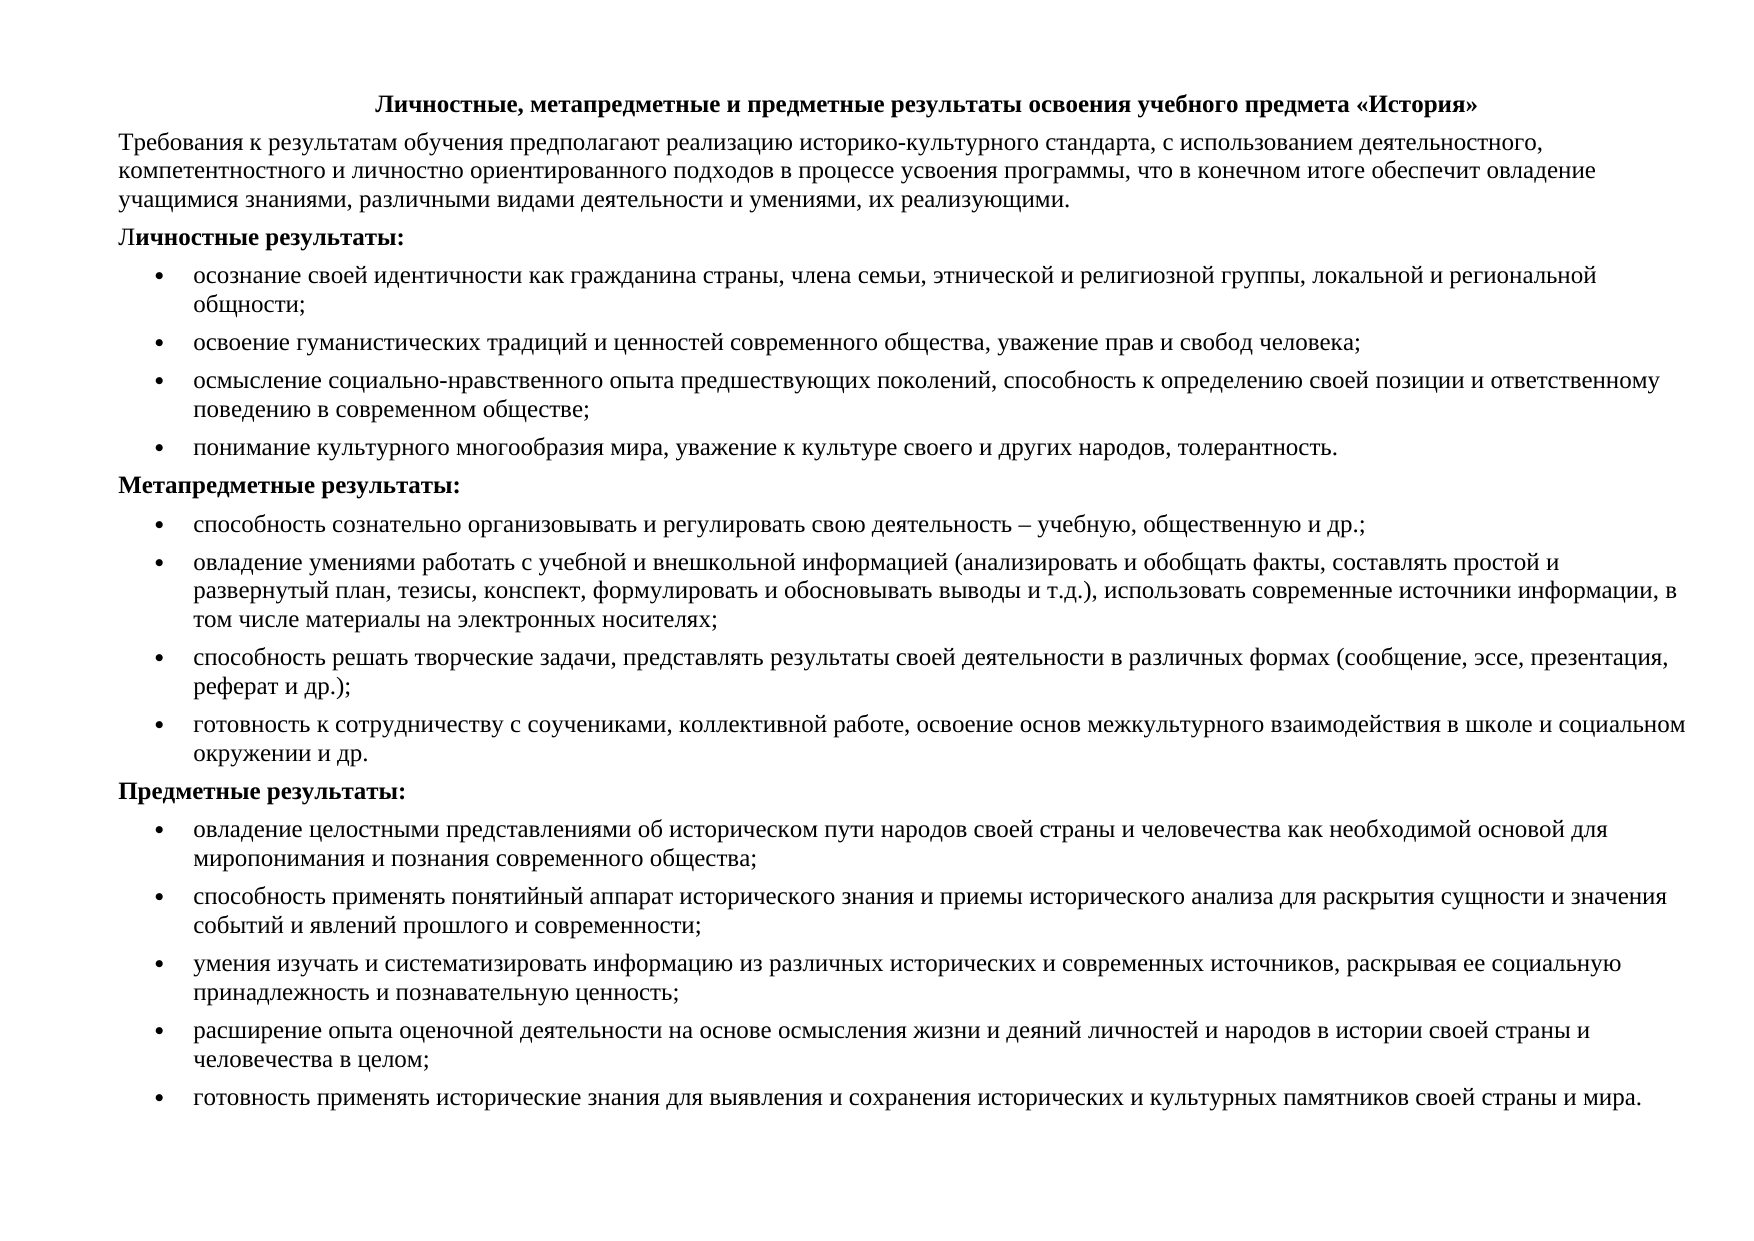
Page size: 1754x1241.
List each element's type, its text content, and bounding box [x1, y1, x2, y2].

list овладение умениями работать с учебной и внешкольной информацией (анализировать и обобщать факты, составлять простой и развернутый план, тезисы, конспект, формулировать и обосновывать выводы и т.д.), использовать современные источники информации, в том числе материалы на электронных носителях; [156, 547, 1698, 633]
text Личностные, метапредметные и предметные результаты освоения учебного предмета «История» [156, 89, 1698, 117]
list освоение гуманистических традиций и ценностей современного общества, уважение прав и свобод человека; [156, 327, 1698, 356]
text Требования к результатам обучения предполагают реализацию историко-культурного стандарта, с использованием деятельностного, компетентностного и личностно ориентированного подходов в процессе усвоения программы, что в конечном итоге обеспечит овладение учащимися знаниями, различными видами деятельности и умениями, их реализующими. [118, 127, 1698, 213]
list осознание своей идентичности как гражданина страны, члена семьи, этнической и религиозной группы, локальной и региональной общности; [156, 261, 1698, 318]
text Предметные результаты: [118, 776, 1698, 805]
text Личностные результаты: [118, 222, 1698, 251]
list способность решать творческие задачи, представлять результаты своей деятельности в различных формах (сообщение, эссе, презентация, реферат и др.); [156, 642, 1698, 700]
text Метапредметные результаты: [118, 471, 1698, 499]
list готовность к сотрудничеству с соучениками, коллективной работе, освоение основ межкультурного взаимодействия в школе и социальном окружении и др. [156, 709, 1698, 767]
list умения изучать и систематизировать информацию из различных исторических и современных источников, раскрывая ее социальную принадлежность и познавательную ценность; [156, 948, 1698, 1006]
list овладение целостными представлениями об историческом пути народов своей страны и человечества как необходимой основой для миропонимания и познания современного общества; [156, 814, 1698, 872]
list готовность применять исторические знания для выявления и сохранения исторических и культурных памятников своей страны и мира. [156, 1082, 1698, 1111]
list осмысление социально-нравственного опыта предшествующих поколений, способность к определению своей позиции и ответственному поведению в современном обществе; [156, 366, 1698, 423]
list способность применять понятийный аппарат исторического знания и приемы исторического анализа для раскрытия сущности и значения событий и явлений прошлого и современности; [156, 881, 1698, 939]
list способность сознательно организовывать и регулировать свою деятельность – учебную, общественную и др.; [156, 509, 1698, 537]
list расширение опыта оценочной деятельности на основе осмысления жизни и деяний личностей и народов в истории своей страны и человечества в целом; [156, 1015, 1698, 1072]
list понимание культурного многообразия мира, уважение к культуре своего и других народов, толерантность. [156, 432, 1698, 461]
